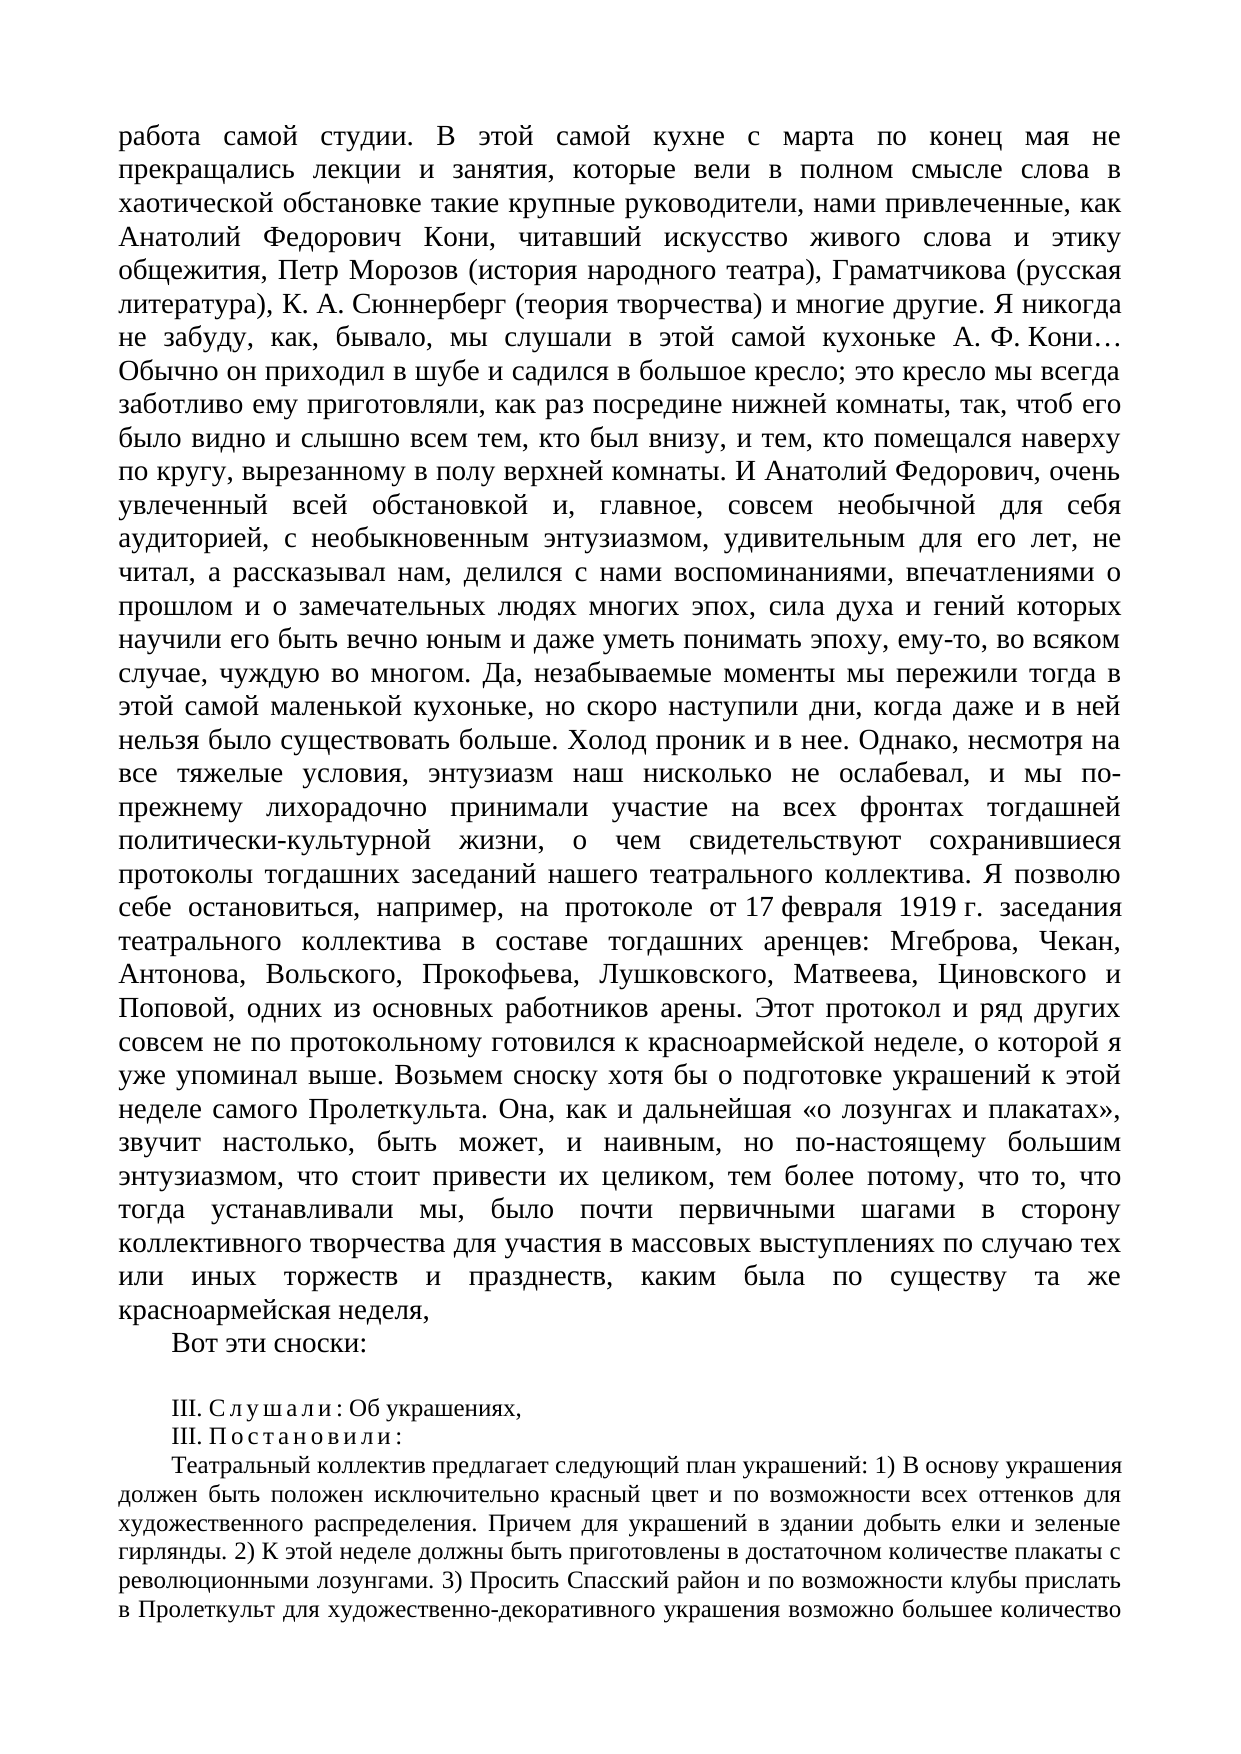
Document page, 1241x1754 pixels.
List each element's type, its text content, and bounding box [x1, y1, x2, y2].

text III. Постановили: [118, 1421, 1122, 1450]
text {475} Вот эти сноски: [118, 1326, 1122, 1359]
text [118, 1450, 1122, 1623]
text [118, 118, 1122, 1326]
text III. Слушали: Об украшениях, [118, 1393, 1122, 1421]
